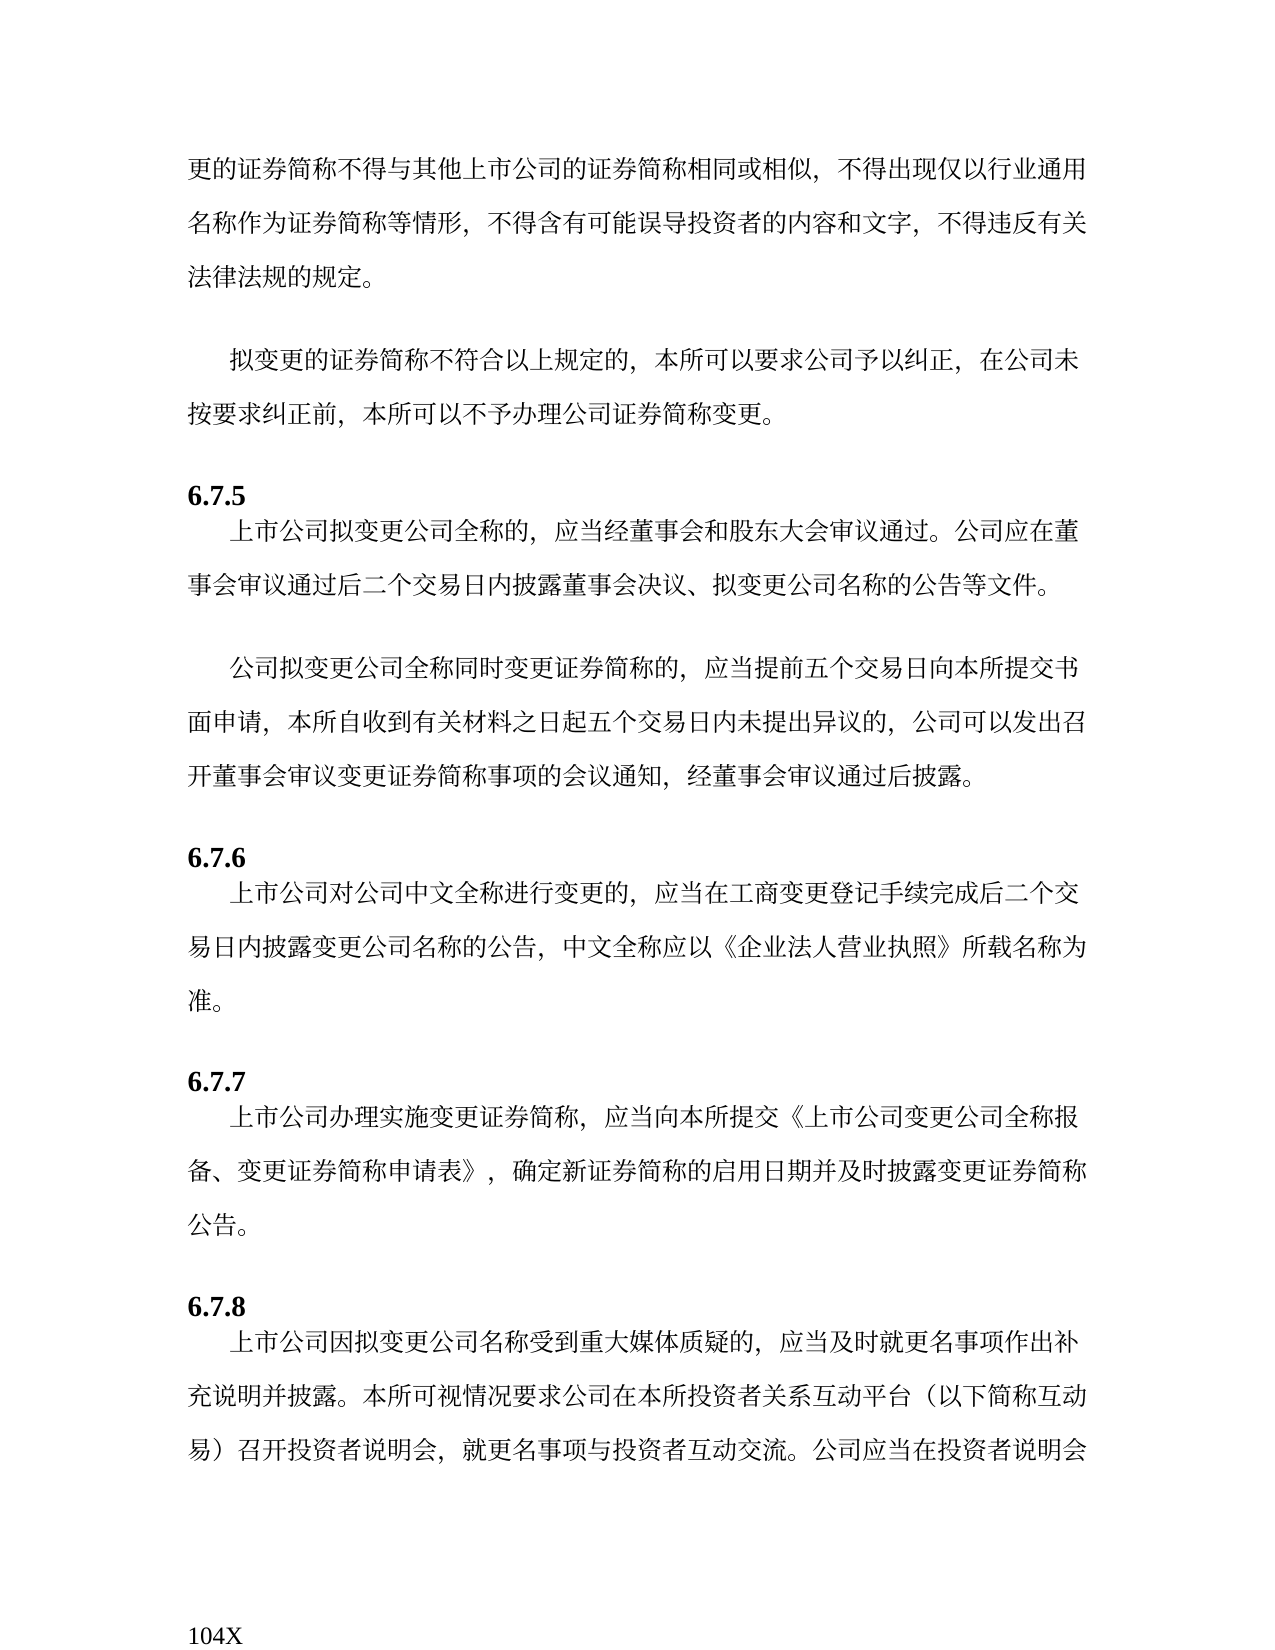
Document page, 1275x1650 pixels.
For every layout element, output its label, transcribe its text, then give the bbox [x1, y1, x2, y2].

text 上市公司对公司中文全称进行变更的，应当在工商变更登记手续完成后二个交易日内披露变更公司名称的公告，中文全称应以《企业法人营业执照》所载名称为准。 [187, 873, 1087, 1017]
text 上市公司拟变更公司全称的，应当经董事会和股东大会审议通过。公司应在董事会审议通过后二个交易日内披露董事会决议、拟变更公司名称的公告等文件。 [187, 512, 1087, 602]
text 拟变更的证券简称不符合以上规定的，本所可以要求公司予以纠正，在公司未按要求纠正前，本所可以不予办理公司证券简称变更。 [187, 341, 1087, 431]
text 公司拟变更公司全称同时变更证券简称的，应当提前五个交易日向本所提交书面申请，本所自收到有关材料之日起五个交易日内未提出异议的，公司可以发出召开董事会审议变更证券简称事项的会议通知，经董事会审议通过后披露。 [187, 649, 1087, 793]
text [187, 1323, 1087, 1466]
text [187, 150, 1087, 294]
text 上市公司办理实施变更证券简称，应当向本所提交《上市公司变更公司全称报备、变更证券简称申请表》，确定新证券简称的启用日期并及时披露变更证券简称公告。 [187, 1098, 1087, 1242]
